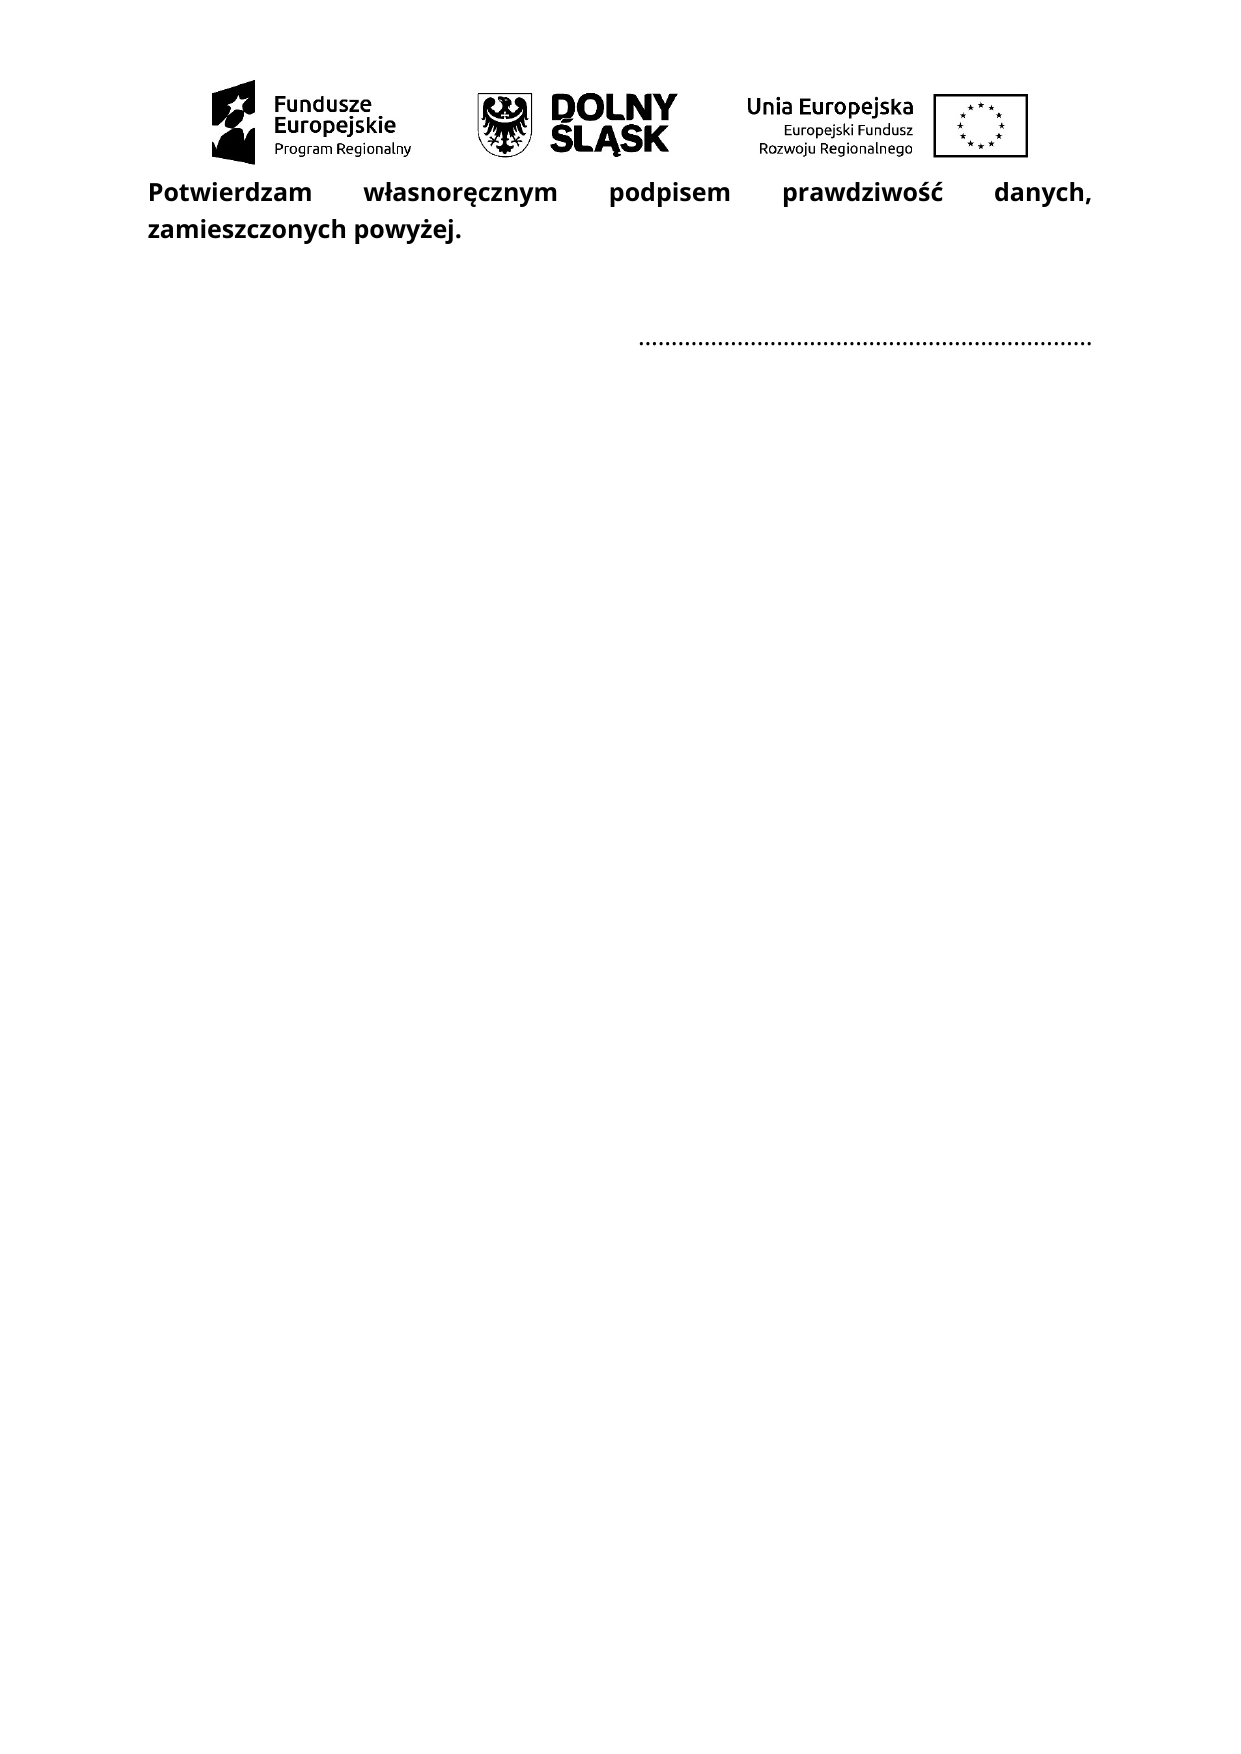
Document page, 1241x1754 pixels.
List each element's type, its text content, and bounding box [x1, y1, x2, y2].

picture [212, 73, 1028, 175]
text …………………………………………………………… [148, 319, 1093, 353]
text Potwierdzam własnoręcznym podpisem prawdziwość danych, zamieszczonych powyżej. [148, 175, 1093, 246]
